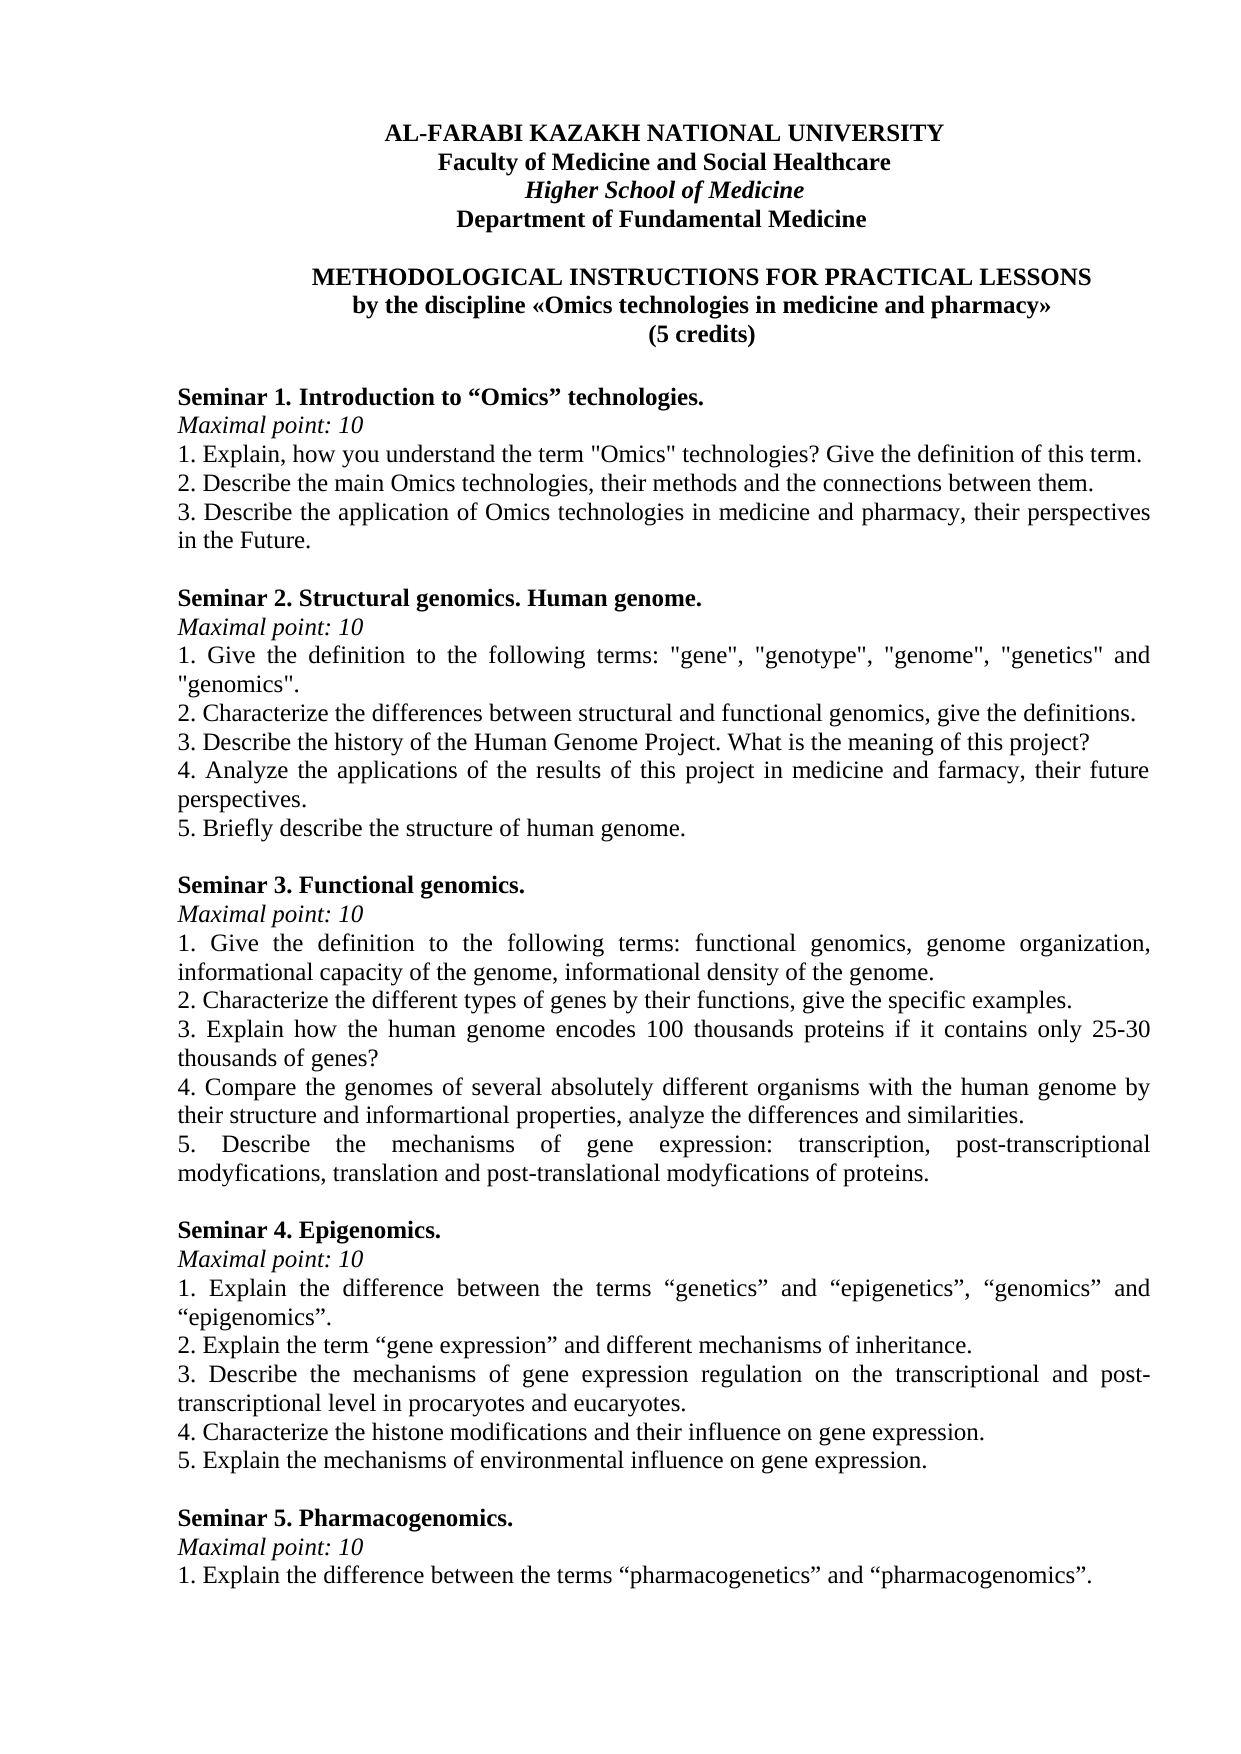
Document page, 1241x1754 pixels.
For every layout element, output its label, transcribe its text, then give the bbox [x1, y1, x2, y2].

text 1. Give the definition to the following terms: functional genomics, genome organization, informational capacity of the genome, informational density of the genome. [177, 928, 1152, 985]
text 2. Characterize the different types of genes by their functions, give the specific examples. [177, 985, 1152, 1014]
text AL-FARABI KAZAKH NATIONAL UNIVERSITY [177, 118, 1152, 147]
text Maximal point: 10 [177, 410, 1152, 439]
text 2. Characterize the differences between structural and functional genomics, give the definitions. [177, 698, 1152, 727]
text 3. Explain how the human genome encodes 100 thousands proteins if it contains only 25-30 thousands of genes? [177, 1014, 1152, 1072]
text 4. Compare the genomes of several absolutely different organisms with the human genome by their structure and informartional properties, analyze the differences and similarities. [177, 1072, 1152, 1129]
text 5. Describe the mechanisms of gene expression: transcription, post-transcriptional modyfications, translation and post-translational modyfications of proteins. [177, 1129, 1152, 1187]
text Higher School of Medicine [177, 176, 1152, 204]
text Maximal point: 10 [177, 1244, 1152, 1273]
text 2. Describe the main Omics technologies, their methods and the connections between them. [177, 468, 1152, 497]
text Seminar 2. Structural genomics. Human genome. [177, 583, 1152, 612]
text Maximal point: 10 [177, 612, 1152, 640]
text Department of Fundamental Medicine [177, 204, 1152, 233]
text 3. Describe the application of Omics technologies in medicine and pharmacy, their perspectives in the Future. [177, 497, 1152, 554]
text 5. Briefly describe the structure of human genome. [177, 813, 1152, 842]
text 4. Analyze the applications of the results of this project in medicine and farmacy, their future perspectives. [177, 755, 1152, 813]
text 3. Describe the mechanisms of gene expression regulation on the transcriptional and post-transcriptional level in procaryotes and eucaryotes. [177, 1359, 1152, 1417]
text 2. Explain the term “gene expression” and different mechanisms of inheritance. [177, 1330, 1152, 1359]
text 4. Characterize the histone modifications and their influence on gene expression. [177, 1417, 1152, 1445]
text 1. Explain, how you understand the term "Omics" technologies? Give the definition of this term. [177, 439, 1152, 468]
text 5. Explain the mechanisms of environmental influence on gene expression. [177, 1445, 1152, 1474]
text METHODOLOGICAL INSTRUCTIONS FOR PRACTICAL LESSONS [252, 262, 1152, 291]
text Seminar 4. Epigenomics. [177, 1215, 1152, 1244]
text 1. Explain the difference between the terms “pharmacogenetics” and “pharmacogenomics”. [177, 1560, 1152, 1589]
text Faculty of Medicine and Social Healthcare [177, 147, 1152, 176]
text Seminar 1. Introduction to “Omics” technologies. [177, 382, 1152, 410]
text by the discipline «Omics technologies in medicine and pharmacy» [252, 291, 1152, 319]
text 1. Give the definition to the following terms: "gene", "genotype", "genome", "genetics" and "genomics". [177, 640, 1152, 698]
text 3. Describe the history of the Human Genome Project. What is the meaning of this project? [177, 727, 1152, 755]
text Maximal point: 10 [177, 899, 1152, 928]
text Seminar 5. Pharmacogenomics. [177, 1503, 1152, 1532]
text 1. Explain the difference between the terms “genetics” and “epigenetics”, “genomics” and “epigenomics”. [177, 1273, 1152, 1330]
text Seminar 3. Functional genomics. [177, 870, 1152, 899]
text Maximal point: 10 [177, 1532, 1152, 1560]
text (5 credits) [252, 319, 1152, 348]
